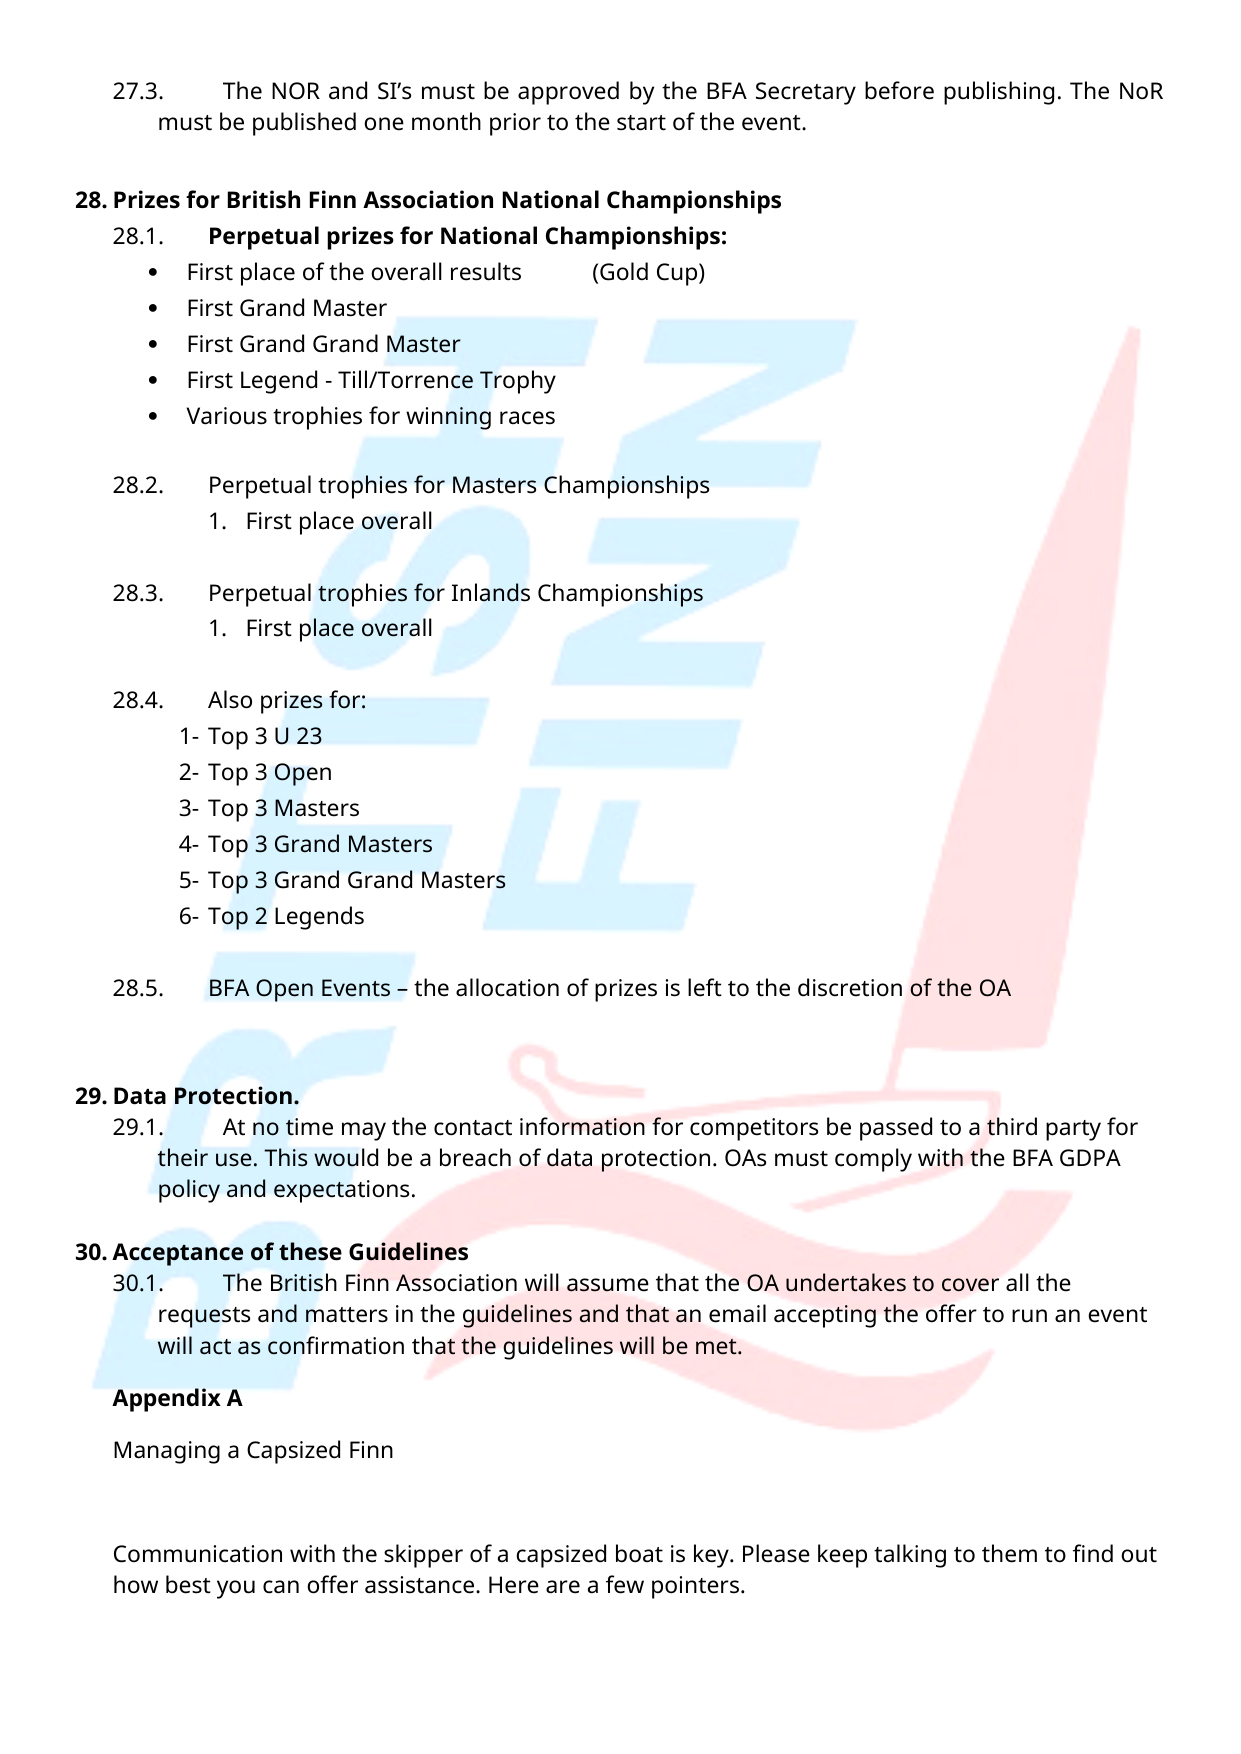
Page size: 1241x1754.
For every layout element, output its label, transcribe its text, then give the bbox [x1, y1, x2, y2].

text Appendix A [112, 1382, 1165, 1413]
list Top 2 Legends [178, 900, 1165, 931]
list First Grand Grand Master [149, 328, 1165, 359]
list At no time may the contact information for competitors be passed to a third party for their use. This would be a breach of data protection. OAs must comply with the BFA GDPA policy and expectations. [112, 1111, 1165, 1204]
list Top 3 Grand Masters [178, 828, 1165, 859]
list First Legend - Till/Torrence Trophy [149, 364, 1165, 395]
list Top 3 U 23 [178, 720, 1165, 751]
list Also prizes for: [112, 684, 1165, 716]
list BFA Open Events – the allocation of prizes is left to the discretion of the OA [112, 972, 1165, 1003]
list Perpetual trophies for Masters Championships [112, 469, 1165, 500]
list The British Finn Association will assume that the OA undertakes to cover all the requests and matters in the guidelines and that an email accepting the offer to run an event will act as confirmation that the guidelines will be met. [112, 1267, 1165, 1361]
list Top 3 Open [178, 756, 1165, 787]
list First Grand Master [149, 292, 1165, 323]
list Acceptance of these Guidelines [75, 1236, 1165, 1267]
list Perpetual trophies for Inlands Championships [112, 576, 1165, 608]
list Various trophies for winning races [149, 400, 1165, 431]
list First place of the overall results (Gold Cup) [149, 256, 1165, 287]
text Managing a Capsized Finn [112, 1434, 1165, 1465]
text Communication with the skipper of a capsized boat is key. Please keep talking to them to find out how best you can offer assistance. Here are a few pointers. [112, 1538, 1165, 1600]
list Perpetual prizes for National Championships: [112, 220, 1165, 252]
list The NOR and SI’s must be approved by the BFA Secretary before publishing. The NoR must be published one month prior to the start of the event. [112, 75, 1165, 137]
list Top 3 Grand Grand Masters [178, 864, 1165, 895]
list First place overall [208, 612, 1165, 644]
list Top 3 Masters [178, 792, 1165, 823]
list Prizes for British Finn Association National Championships [75, 184, 1165, 216]
list First place overall [208, 504, 1165, 536]
list Data Protection. [75, 1079, 1165, 1111]
